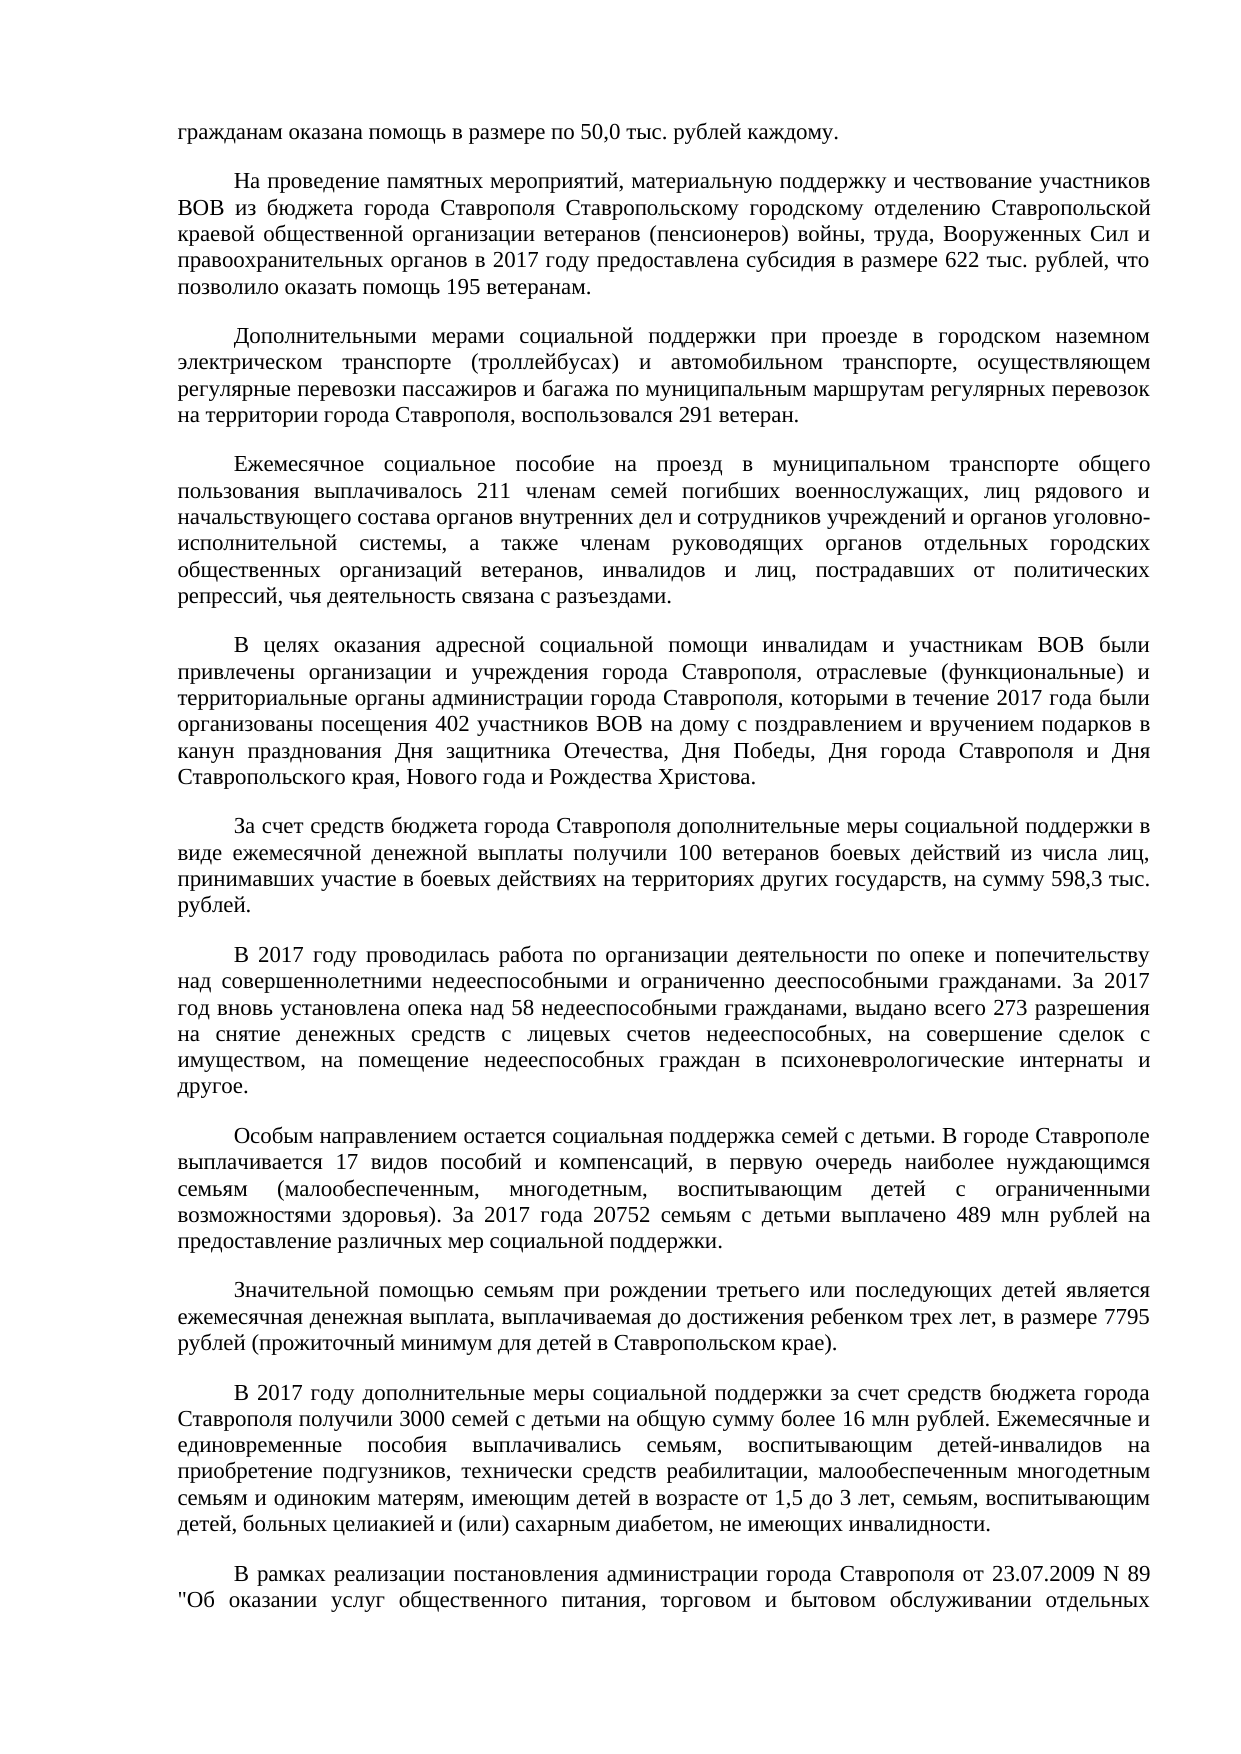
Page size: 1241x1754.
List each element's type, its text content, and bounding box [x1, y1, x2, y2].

text В 2017 году проводилась работа по организации деятельности по опеке и попечительству над совершеннолетними недееспособными и ограниченно дееспособными гражданами. За 2017 год вновь установлена опека над 58 недееспособными гражданами, выдано всего 273 разрешения на снятие денежных средств с лицевых счетов недееспособных, на совершение сделок с имуществом, на помещение недееспособных граждан в психоневрологические интернаты и другое. [177, 941, 1152, 1099]
text В целях оказания адресной социальной помощи инвалидам и участникам ВОВ были привлечены организации и учреждения города Ставрополя, отраслевые (функциональные) и территориальные органы администрации города Ставрополя, которыми в течение 2017 года были организованы посещения 402 участников ВОВ на дому с поздравлением и вручением подарков в канун празднования Дня защитника Отечества, Дня Победы, Дня города Ставрополя и Дня Ставропольского края, Нового года и Рождества Христова. [177, 631, 1152, 789]
text Особым направлением остается социальная поддержка семей с детьми. В городе Ставрополе выплачивается 17 видов пособий и компенсаций, в первую очередь наиболее нуждающимся семьям (малообеспеченным, многодетным, воспитывающим детей с ограниченными возможностями здоровья). За 2017 года 20752 семьям с детьми выплачено 489 млн рублей на предоставление различных мер социальной поддержки. [177, 1122, 1152, 1254]
text В 2017 году дополнительные меры социальной поддержки за счет средств бюджета города Ставрополя получили 3000 семей с детьми на общую сумму более 16 млн рублей. Ежемесячные и единовременные пособия выплачивались семьям, воспитывающим детей-инвалидов на приобретение подгузников, технически средств реабилитации, малообеспеченным многодетным семьям и одиноким матерям, имеющим детей в возрасте от 1,5 до 3 лет, семьям, воспитывающим детей, больных целиакией и (или) сахарным диабетом, не имеющих инвалидности. [177, 1378, 1152, 1537]
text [177, 1559, 1152, 1612]
text Значительной помощью семьям при рождении третьего или последующих детей является ежемесячная денежная выплата, выплачиваемая до достижения ребенком трех лет, в размере 7795 рублей (прожиточный минимум для детей в Ставропольском крае). [177, 1277, 1152, 1356]
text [177, 118, 1152, 144]
text На проведение памятных мероприятий, материальную поддержку и чествование участников ВОВ из бюджета города Ставрополя Ставропольскому городскому отделению Ставропольской краевой общественной организации ветеранов (пенсионеров) войны, труда, Вооруженных Сил и правоохранительных органов в 2017 году предоставлена субсидия в размере 622 тыс. рублей, что позволило оказать помощь 195 ветеранам. [177, 167, 1152, 299]
text Дополнительными мерами социальной поддержки при проезде в городском наземном электрическом транспорте (троллейбусах) и автомобильном транспорте, осуществляющем регулярные перевозки пассажиров и багажа по муниципальным маршрутам регулярных перевозок на территории города Ставрополя, воспользовался 291 ветеран. [177, 322, 1152, 427]
text За счет средств бюджета города Ставрополя дополнительные меры социальной поддержки в виде ежемесячной денежной выплаты получили 100 ветеранов боевых действий из числа лиц, принимавших участие в боевых действиях на территориях других государств, на сумму 598,3 тыс. рублей. [177, 812, 1152, 918]
text Ежемесячное социальное пособие на проезд в муниципальном транспорте общего пользования выплачивалось 211 членам семей погибших военнослужащих, лиц рядового и начальствующего состава органов внутренних дел и сотрудников учреждений и органов уголовно-исполнительной системы, а также членам руководящих органов отдельных городских общественных организаций ветеранов, инвалидов и лиц, пострадавших от политических репрессий, чья деятельность связана с разъездами. [177, 450, 1152, 608]
